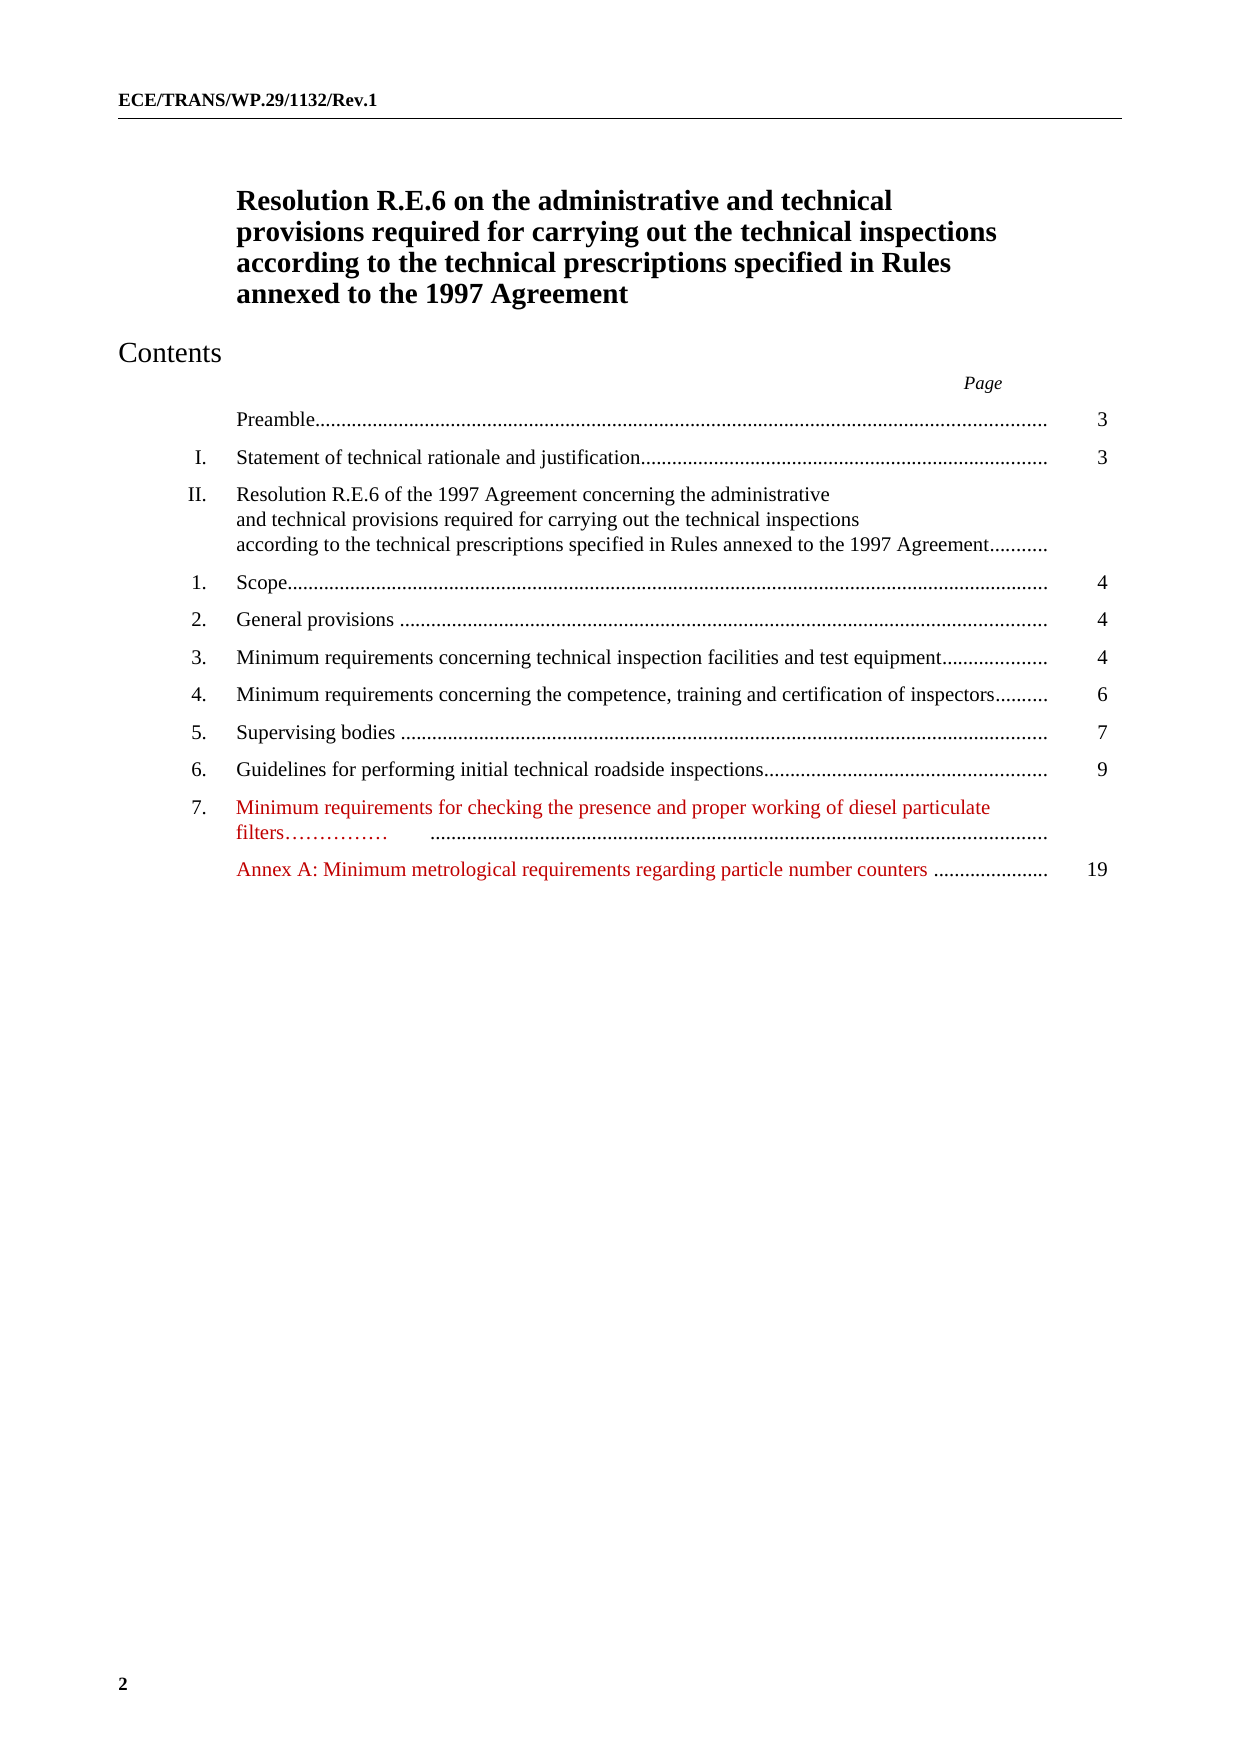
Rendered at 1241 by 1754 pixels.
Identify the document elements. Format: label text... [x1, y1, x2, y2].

text 6. Guidelines for performing initial technical roadside inspections 9 [118, 756, 1122, 781]
text Resolution R.E.6 on the administrative and technical provisions required for carrying out the technical inspections according to the technical prescriptions specified in Rules annexed to the 1997 Agreement [118, 185, 1004, 310]
text Annex A: Minimum metrological requirements regarding particle number counters 19 [118, 856, 1122, 881]
text 7. Minimum requirements for checking the presence and proper working of diesel particulate filters…………… 16 [118, 794, 1004, 844]
text 1. Scope 4 [118, 569, 1122, 594]
text Contents [118, 335, 1122, 369]
text 2. General provisions 4 [118, 606, 1122, 631]
text Preamble 3 [118, 406, 1122, 431]
text I. Statement of technical rationale and justification 3 [118, 444, 1122, 469]
text 4. Minimum requirements concerning the competence, training and certification of inspectors 6 [118, 681, 1122, 706]
text II. Resolution R.E.6 of the 1997 Agreement concerning the administrative and technical provisions required for carrying out the technical inspections according to the technical prescriptions specified in Rules annexed to the 1997 Agreement 4 [118, 481, 1090, 556]
text Page [148, 369, 1004, 394]
text 3. Minimum requirements concerning technical inspection facilities and test equipment 4 [118, 644, 1122, 669]
text 5. Supervising bodies 7 [118, 719, 1122, 744]
